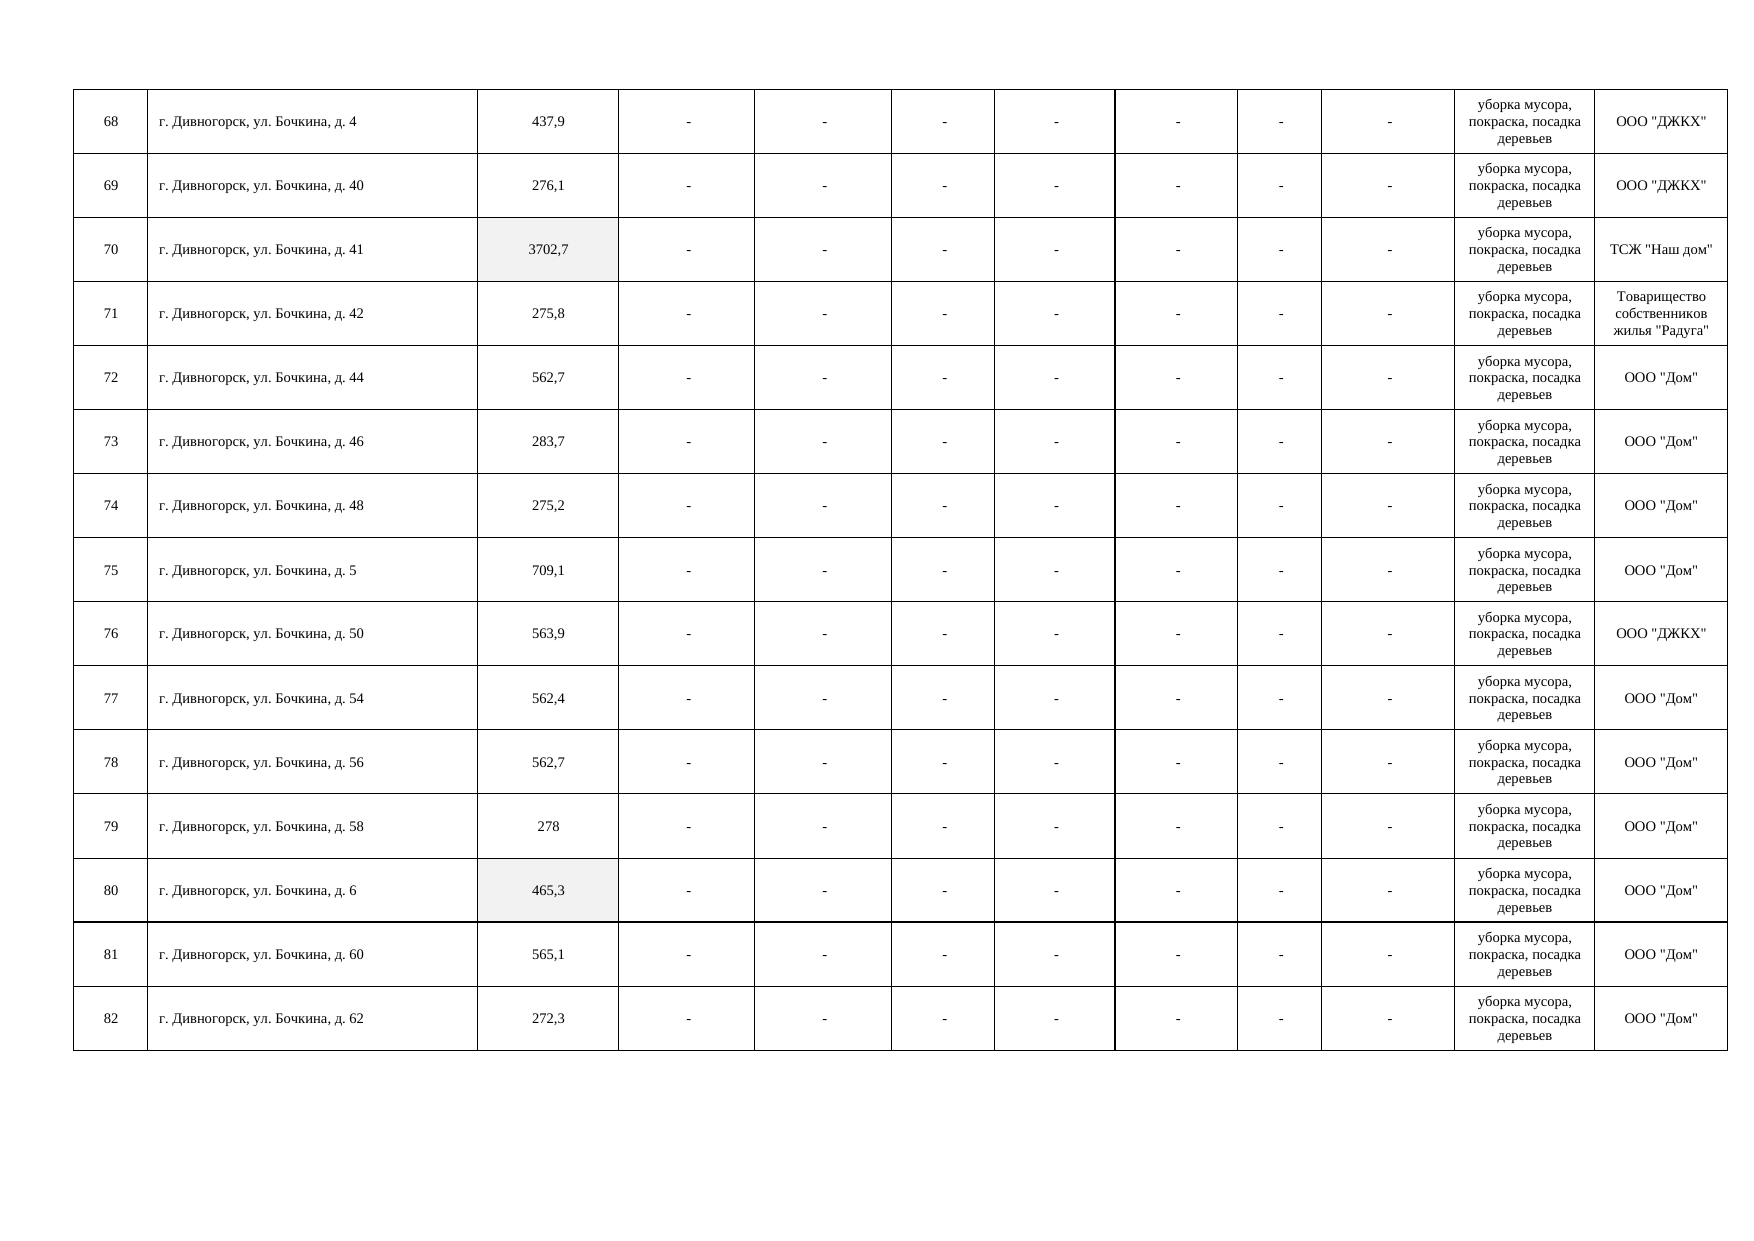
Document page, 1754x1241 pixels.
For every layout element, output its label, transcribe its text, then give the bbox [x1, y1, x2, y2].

table_cell - [619, 730, 754, 793]
table_cell ООО "Дом" [1595, 474, 1727, 537]
table_cell ООО "Дом" [1595, 538, 1727, 601]
table_cell - [755, 218, 891, 281]
table_cell 562,7 [478, 730, 618, 793]
table_cell - [892, 90, 994, 153]
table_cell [1455, 154, 1594, 217]
table_cell - [619, 346, 754, 409]
table_cell г. Дивногорск, ул. Бочкина, д. 46 [148, 410, 477, 473]
table_cell г. Дивногорск, ул. Бочкина, д. 54 [148, 666, 477, 729]
table_cell уборка мусора, покраска, посадка деревьев [1455, 859, 1594, 921]
table_cell 70 [74, 218, 147, 281]
table_cell - [1238, 859, 1321, 921]
table_cell - [892, 282, 994, 345]
table_cell ООО "ДЖКХ" [1595, 90, 1727, 153]
table_cell - [995, 218, 1114, 281]
table_cell г. Дивногорск, ул. Бочкина, д. 44 [148, 346, 477, 409]
table_cell - [1322, 794, 1454, 857]
table_cell - [995, 282, 1114, 345]
table_cell - [755, 282, 891, 345]
table_cell г. Дивногорск, ул. Бочкина, д. 4 [148, 90, 477, 153]
table_cell уборка мусора, покраска, посадка деревьев [1455, 666, 1594, 729]
table_cell 78 [74, 730, 147, 793]
table_cell - [619, 538, 754, 601]
table_cell 77 [74, 666, 147, 729]
table_cell ООО "ДЖКХ" [1595, 154, 1727, 217]
table_cell - [755, 923, 891, 986]
table_cell - [1322, 987, 1454, 1049]
table_cell - [1322, 346, 1454, 409]
table_cell - [619, 474, 754, 537]
table_cell ООО "Дом" [1595, 987, 1727, 1049]
table_cell - [755, 730, 891, 793]
table_cell - [755, 859, 891, 921]
table_cell г. Дивногорск, ул. Бочкина, д. 58 [148, 794, 477, 857]
table_cell - [619, 923, 754, 986]
table_cell - [619, 154, 754, 217]
table_cell - [1116, 282, 1237, 345]
table_cell - [892, 987, 994, 1049]
table_cell 709,1 [478, 538, 618, 601]
table_cell - [1322, 602, 1454, 665]
table_cell - [755, 538, 891, 601]
table_cell 272,3 [478, 987, 618, 1049]
table_cell ООО "Дом" [1595, 923, 1727, 986]
table_cell уборка мусора, покраска, посадка деревьев [1455, 346, 1594, 409]
table_cell г. Дивногорск, ул. Бочкина, д. 40 [148, 154, 477, 217]
table_cell - [1322, 859, 1454, 921]
table_cell - [892, 666, 994, 729]
table_cell - [892, 923, 994, 986]
table_cell - [619, 666, 754, 729]
table_cell 565,1 [478, 923, 618, 986]
table_cell - [1322, 90, 1454, 153]
table_cell г. Дивногорск, ул. Бочкина, д. 50 [148, 602, 477, 665]
table_cell - [755, 794, 891, 857]
table_cell - [892, 538, 994, 601]
table_cell г. Дивногорск, ул. Бочкина, д. 62 [148, 987, 477, 1049]
table_cell г. Дивногорск, ул. Бочкина, д. 41 [148, 218, 477, 281]
table_cell - [1116, 859, 1237, 921]
table_cell ООО "Дом" [1595, 346, 1727, 409]
table_cell 75 [74, 538, 147, 601]
table_cell - [892, 154, 994, 217]
table_cell - [1238, 218, 1321, 281]
table_cell уборка мусора, покраска, посадка деревьев [1455, 474, 1594, 537]
table_cell - [1116, 218, 1237, 281]
table_cell - [995, 154, 1114, 217]
table_cell 72 [74, 346, 147, 409]
table_cell - [1116, 410, 1237, 473]
table_cell - [755, 602, 891, 665]
table_cell - [995, 730, 1114, 793]
table_cell - [1116, 154, 1237, 217]
table_cell 562,7 [478, 346, 618, 409]
table_cell - [619, 90, 754, 153]
table_cell - [995, 474, 1114, 537]
table_cell - [619, 987, 754, 1049]
table_cell - [995, 538, 1114, 601]
table_cell - [892, 730, 994, 793]
table_cell 71 [74, 282, 147, 345]
table_cell - [1116, 923, 1237, 986]
table_cell - [755, 987, 891, 1049]
table_cell г. Дивногорск, ул. Бочкина, д. 6 [148, 859, 477, 921]
table_cell - [1116, 730, 1237, 793]
table_cell ООО "Дом" [1595, 730, 1727, 793]
table_cell г. Дивногорск, ул. Бочкина, д. 56 [148, 730, 477, 793]
table_cell - [1322, 154, 1454, 217]
table_cell - [995, 923, 1114, 986]
table_cell 76 [74, 602, 147, 665]
table_cell - [1322, 218, 1454, 281]
table_cell 562,4 [478, 666, 618, 729]
table_cell - [1116, 538, 1237, 601]
table_cell 80 [74, 859, 147, 921]
table_cell г. Дивногорск, ул. Бочкина, д. 60 [148, 923, 477, 986]
table_cell г. Дивногорск, ул. Бочкина, д. 42 [148, 282, 477, 345]
table_cell уборка мусора, покраска, посадка деревьев [1455, 730, 1594, 793]
table_cell - [995, 859, 1114, 921]
table_cell 283,7 [478, 410, 618, 473]
table_cell - [995, 90, 1114, 153]
table_cell - [1238, 154, 1321, 217]
table_cell 68 [74, 90, 147, 153]
table_cell 437,9 [478, 90, 618, 153]
table_cell - [892, 346, 994, 409]
table_cell - [1238, 794, 1321, 857]
table_cell - [1238, 923, 1321, 986]
table_cell уборка мусора, покраска, посадка деревьев [1455, 538, 1594, 601]
table_cell Товарищество собственников жилья "Радуга" [1595, 282, 1727, 345]
table_cell уборка мусора, покраска, посадка деревьев [1455, 602, 1594, 665]
table_cell 79 [74, 794, 147, 857]
table_cell уборка мусора, покраска, посадка деревьев [1455, 410, 1594, 473]
table_cell - [892, 410, 994, 473]
table_cell - [1116, 90, 1237, 153]
table_cell 278 [478, 794, 618, 857]
table_cell ООО "Дом" [1595, 794, 1727, 857]
table_cell - [995, 666, 1114, 729]
table_cell - [1322, 538, 1454, 601]
table_cell - [619, 410, 754, 473]
table_cell ООО "Дом" [1595, 859, 1727, 921]
table_cell уборка мусора, покраска, посадка деревьев [1455, 794, 1594, 857]
table_cell - [1116, 987, 1237, 1049]
table_cell - [892, 602, 994, 665]
table_cell уборка мусора, покраска, посадка деревьев [1455, 282, 1594, 345]
table_cell - [1238, 90, 1321, 153]
table_cell - [755, 474, 891, 537]
table_cell - [1116, 602, 1237, 665]
table_cell 74 [74, 474, 147, 537]
table_cell - [1322, 923, 1454, 986]
table_cell - [995, 794, 1114, 857]
table_cell - [1322, 730, 1454, 793]
table_cell - [1238, 282, 1321, 345]
table_cell 82 [74, 987, 147, 1049]
table_cell - [892, 859, 994, 921]
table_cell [1455, 90, 1594, 153]
table_cell - [1238, 538, 1321, 601]
table_cell ООО "Дом" [1595, 410, 1727, 473]
table_cell 563,9 [478, 602, 618, 665]
table_cell - [995, 410, 1114, 473]
table_cell - [619, 602, 754, 665]
table_cell - [755, 666, 891, 729]
table_cell - [619, 282, 754, 345]
table_cell - [1238, 346, 1321, 409]
table_cell - [995, 346, 1114, 409]
table_cell - [1238, 602, 1321, 665]
table_cell - [892, 474, 994, 537]
table_cell - [892, 218, 994, 281]
table_cell - [755, 410, 891, 473]
table_cell - [1116, 346, 1237, 409]
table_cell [1455, 923, 1594, 986]
table_cell - [892, 794, 994, 857]
table_cell - [755, 90, 891, 153]
table_cell 69 [74, 154, 147, 217]
table_cell - [1116, 474, 1237, 537]
table_cell 275,2 [478, 474, 618, 537]
table_cell 81 [74, 923, 147, 986]
table_cell - [995, 987, 1114, 1049]
table_cell - [1322, 474, 1454, 537]
table_cell - [755, 154, 891, 217]
table_cell уборка мусора, покраска, посадка деревьев [1455, 218, 1594, 281]
table_cell - [1238, 666, 1321, 729]
table_cell - [755, 346, 891, 409]
table_cell - [1238, 474, 1321, 537]
table_cell - [1322, 410, 1454, 473]
table_cell - [619, 218, 754, 281]
table_cell - [995, 602, 1114, 665]
table_cell - [619, 794, 754, 857]
table_cell 276,1 [478, 154, 618, 217]
table_cell г. Дивногорск, ул. Бочкина, д. 48 [148, 474, 477, 537]
table_cell ООО "ДЖКХ" [1595, 602, 1727, 665]
table_cell 73 [74, 410, 147, 473]
table_cell - [1238, 410, 1321, 473]
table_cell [1455, 987, 1594, 1049]
table_cell - [1116, 666, 1237, 729]
table_cell 275,8 [478, 282, 618, 345]
table_cell ООО "Дом" [1595, 666, 1727, 729]
table_cell - [1238, 730, 1321, 793]
table_cell - [1238, 987, 1321, 1049]
table_cell - [1322, 666, 1454, 729]
table_cell г. Дивногорск, ул. Бочкина, д. 5 [148, 538, 477, 601]
table_cell - [619, 859, 754, 921]
table_cell 3702,7 [478, 218, 618, 281]
table_cell 465,3 [478, 859, 618, 921]
table_cell - [1116, 794, 1237, 857]
table_cell ТСЖ "Наш дом" [1595, 218, 1727, 281]
table_cell - [1322, 282, 1454, 345]
